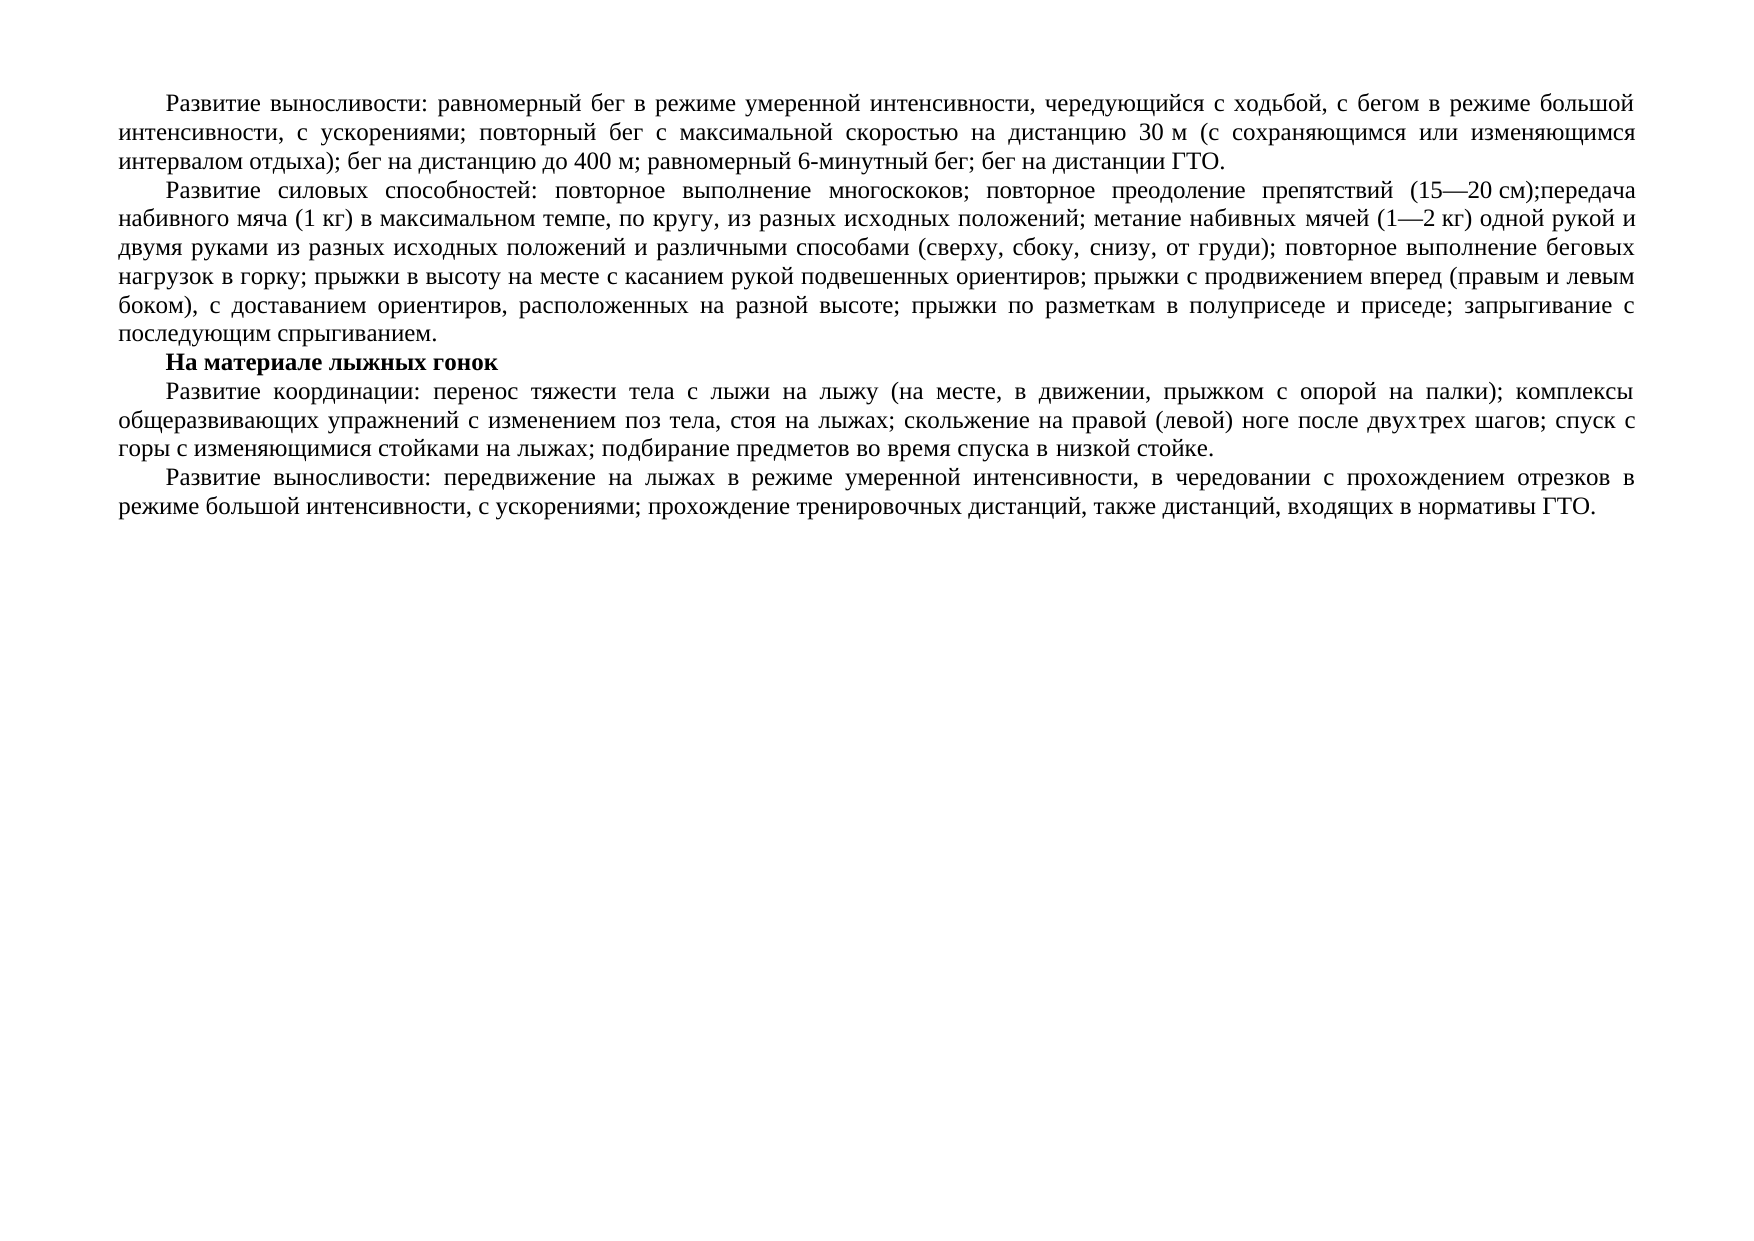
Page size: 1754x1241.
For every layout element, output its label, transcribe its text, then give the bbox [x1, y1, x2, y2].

text Развитие выносливости: передвижение на лыжах в режиме умеренной интенсивности, в чередовании с прохождением отрезков в режиме большой интенсивности, с ускорениями; прохождение тренировочных дистанций, также дистанций, входящих в нормативы ГТО. [118, 462, 1636, 520]
text Развитие силовых способностей: повторное выполнение многоскоков; повторное преодоление препятствий (15—20 см);передача набивного мяча (1 кг) в максимальном темпе, по кругу, из разных исходных положений; метание набивных мячей (1—2 кг) одной рукой и двумя руками из разных исходных положений и различными способами (сверху, сбоку, снизу, от груди); повторное выполнение беговых нагрузок в горку; прыжки в высоту на месте с касанием рукой подвешенных ориентиров; прыжки с продвижением вперед (правым и левым боком), с доставанием ориентиров, расположенных на разной высоте; прыжки по разметкам в полуприседе и приседе; запрыгивание с последующим спрыгиванием. [118, 175, 1636, 347]
text На материале лыжных гонок [118, 347, 1636, 376]
text Развитие выносливости: равномерный бег в режиме умеренной интенсивности, чередующийся с ходьбой, с бегом в режиме большой интенсивности, с ускорениями; повторный бег с максимальной скоростью на дистанцию 30 м (с сохраняющимся или изменяющимся интервалом отдыха); бег на дистанцию до 400 м; равномерный 6-минутный бег; бег на дистанции ГТО. [118, 88, 1636, 175]
text Развитие координации: перенос тяжести тела с лыжи на лыжу (на месте, в движении, прыжком с опорой на палки); комплексы общеразвивающих упражнений с изменением поз тела, стоя на лыжах; скольжение на правой (левой) ноге после двухтрех шагов; спуск с горы с изменяющимися стойками на лыжах; подбирание предметов во время спуска в низкой стойке. [118, 376, 1636, 462]
